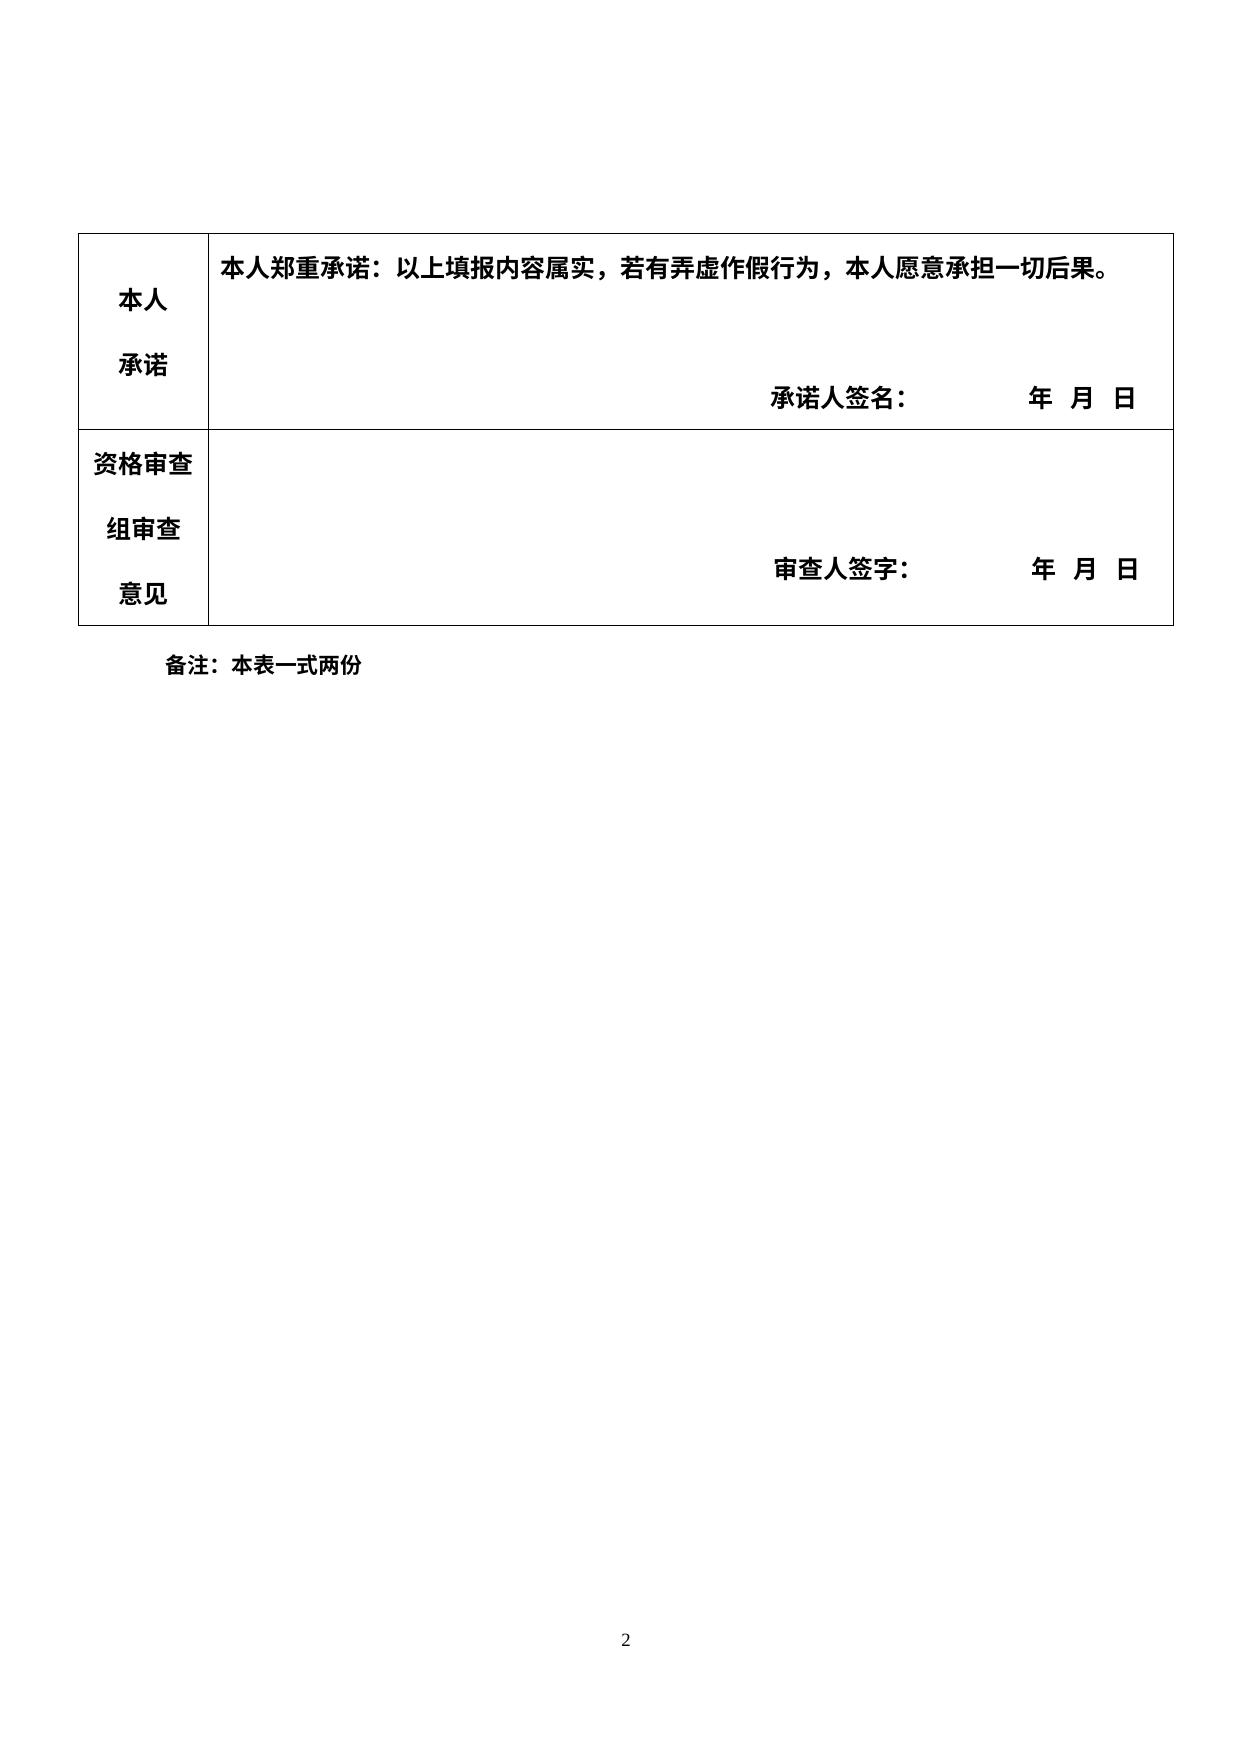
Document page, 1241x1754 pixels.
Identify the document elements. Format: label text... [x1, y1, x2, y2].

table_cell 本人郑重承诺：以上填报内容属实，若有弄虚作假行为，本人愿意承担一切后果。 承诺人签名： 年 月 日 [209, 234, 1173, 429]
table_cell 审查人签字： 年 月 日 [209, 430, 1173, 625]
text 备注：本表一式两份 [165, 626, 1087, 691]
table_cell 资格审查组审查 意见 [79, 430, 208, 625]
table_cell 本人 承诺 [79, 234, 208, 429]
